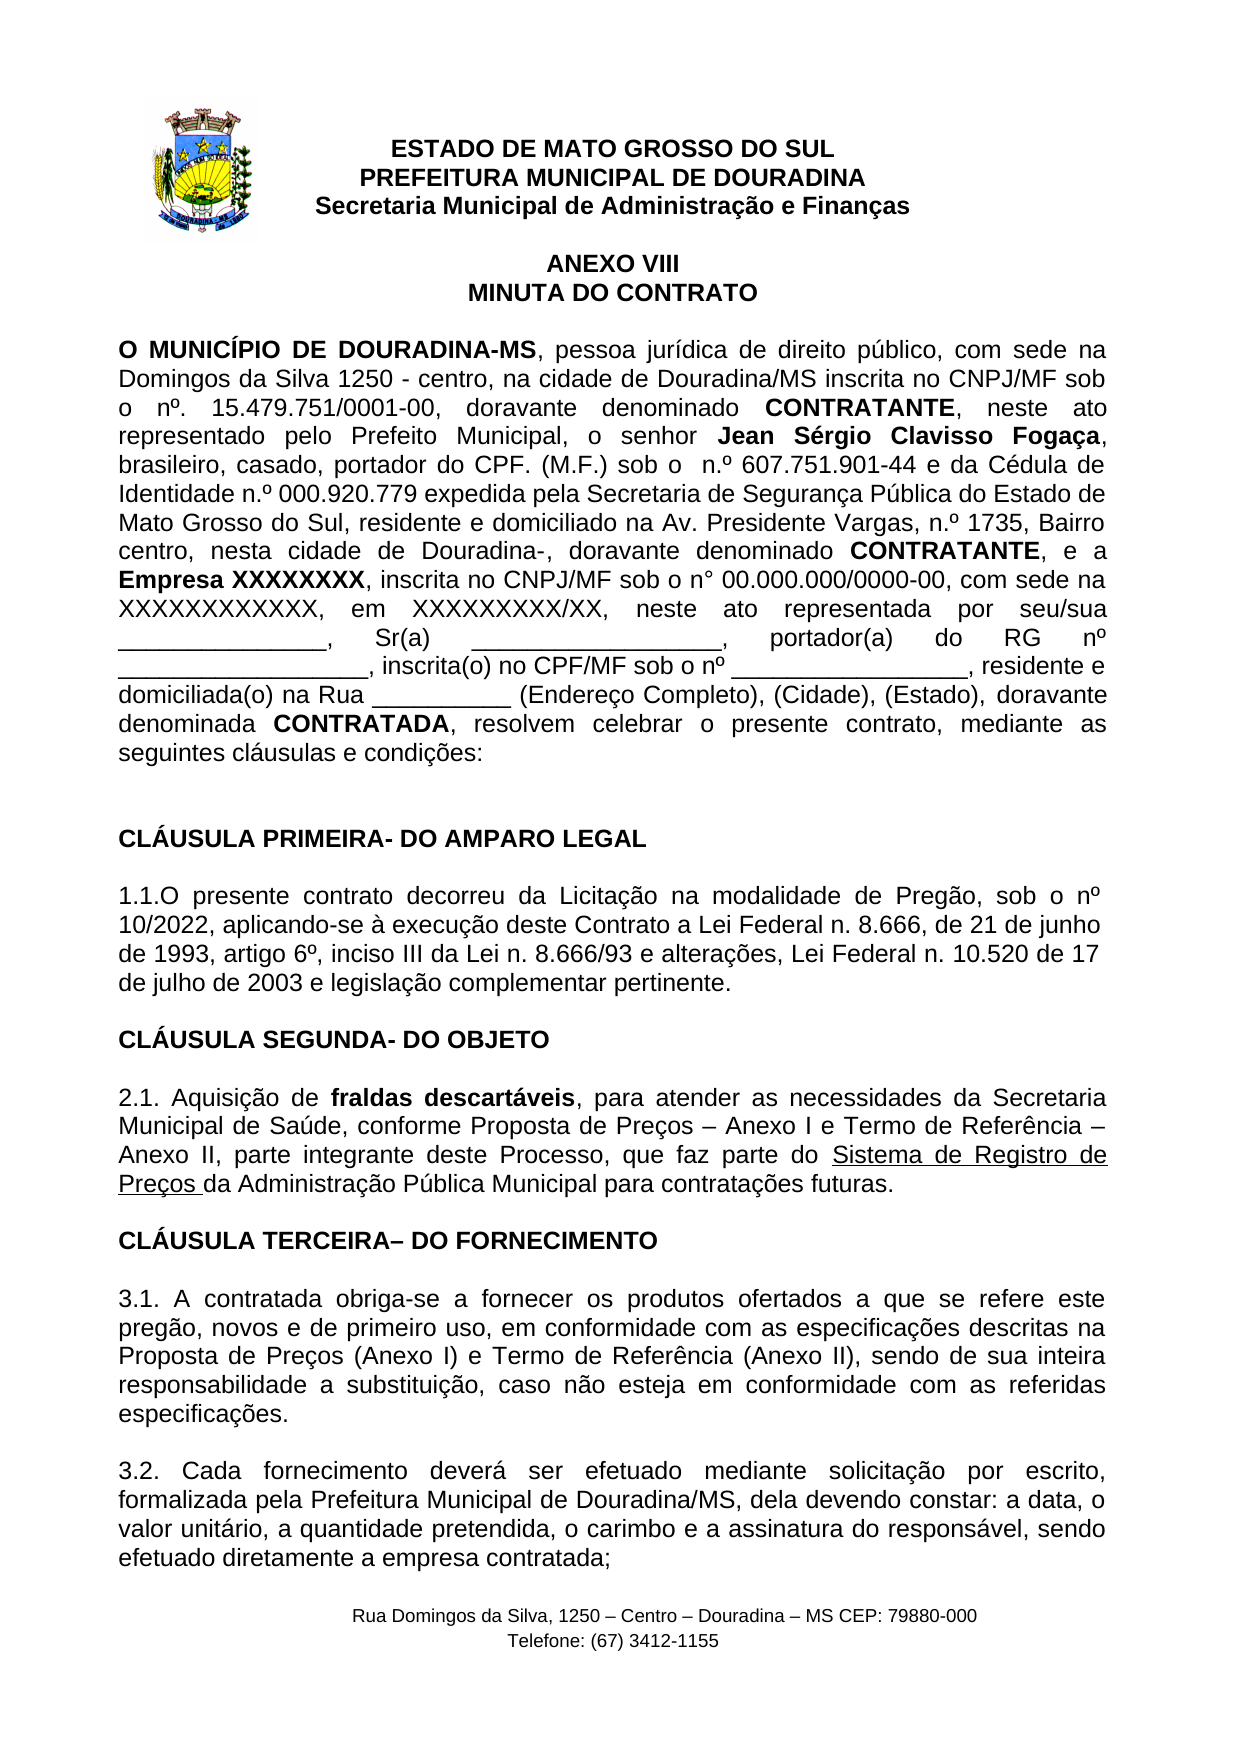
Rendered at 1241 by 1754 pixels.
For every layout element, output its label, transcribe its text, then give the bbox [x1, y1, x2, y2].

text 1.1.O presente contrato decorreu da Licitação na modalidade de Pregão, sob o nº 10/2022, aplicando-se à execução deste Contrato a Lei Federal n. 8.666, de 21 de junho de 1993, artigo 6º, inciso III da Lei n. 8.666/93 e alterações, Lei Federal n. 10.520 de 17 de julho de 2003 e legislação complementar pertinente. [118, 881, 1102, 996]
text MINUTA DO CONTRATO [118, 278, 1107, 306]
text ANEXO VIII [118, 249, 1107, 278]
picture [143, 94, 260, 244]
text CLÁUSULA SEGUNDA- DO OBJETO [118, 1025, 1107, 1054]
text 3.1. A contratada obriga-se a fornecer os produtos ofertados a que se refere este pregão, novos e de primeiro uso, em conformidade com as especificações descritas na Proposta de Preços (Anexo I) e Termo de Referência (Anexo II), sendo de sua inteira responsabilidade a substituição, caso não esteja em conformidade com as referidas especificações. [118, 1284, 1107, 1428]
text O MUNICÍPIO DE DOURADINA-MS, pessoa jurídica de direito público, com sede na Domingos da Silva 1250 - centro, na cidade de Douradina/MS inscrita no CNPJ/MF sob o nº. 15.479.751/0001-00, doravante denominado CONTRATANTE, neste ato representado pelo Prefeito Municipal, o senhor Jean Sérgio Clavisso Fogaça, brasileiro, casado, portador do CPF. (M.F.) sob o n.º 607.751.901-44 e da Cédula de Identidade n.º 000.920.779 expedida pela Secretaria de Segurança Pública do Estado de Mato Grosso do Sul, residente e domiciliado na Av. Presidente Vargas, n.º 1735, Bairro centro, nesta cidade de Douradina-, doravante denominado CONTRATANTE, e a Empresa XXXXXXXX, inscrita no CNPJ/MF sob o n° 00.000.000/0000-00, com sede na XXXXXXXXXXXX, em XXXXXXXXX/XX, neste ato representada por seu/sua _______________, Sr(a) __________________, portador(a) do RG nº __________________, inscrita(o) no CPF/MF sob o nº _________________, residente e domiciliada(o) na Rua __________ (Endereço Completo), (Cidade), (Estado), doravante denominada CONTRATADA, resolvem celebrar o presente contrato, mediante as seguintes cláusulas e condições: [118, 335, 1107, 766]
text 3.2. Cada fornecimento deverá ser efetuado mediante solicitação por escrito, formalizada pela Prefeitura Municipal de Douradina/MS, dela devendo constar: a data, o valor unitário, a quantidade pretendida, o carimbo e a assinatura do responsável, sendo efetuado diretamente a empresa contratada; [118, 1456, 1107, 1571]
text CLÁUSULA TERCEIRA– DO FORNECIMENTO [118, 1226, 1107, 1255]
text CLÁUSULA PRIMEIRA- DO AMPARO LEGAL [118, 824, 1107, 853]
text 2.1. Aquisição de fraldas descartáveis, para atender as necessidades da Secretaria Municipal de Saúde, conforme Proposta de Preços – Anexo I e Termo de Referência – Anexo II, parte integrante deste Processo, que faz parte do Sistema de Registro de Preços da Administração Pública Municipal para contratações futuras. [118, 1083, 1107, 1198]
